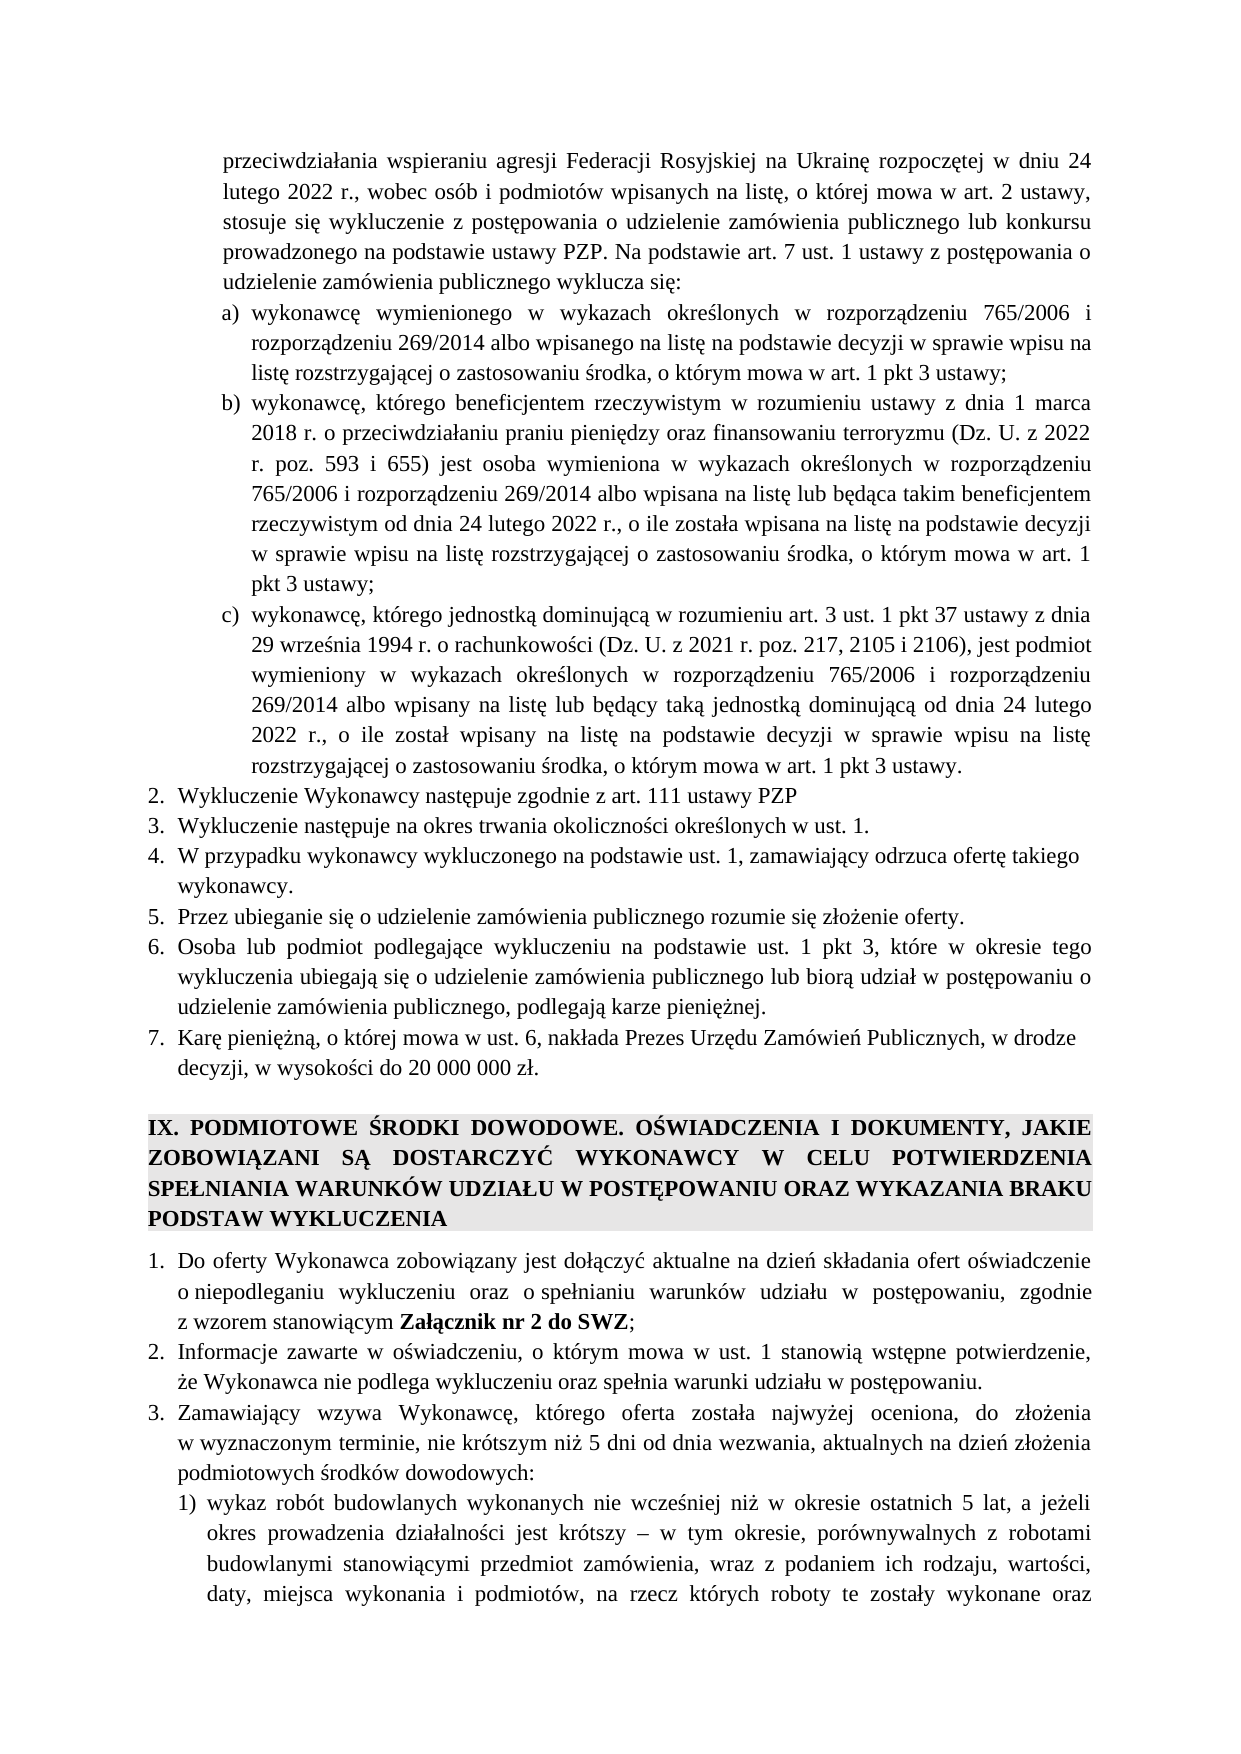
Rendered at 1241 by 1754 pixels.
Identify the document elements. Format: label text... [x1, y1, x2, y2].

list W przypadku wykonawcy wykluczonego na podstawie ust. 1, zamawiający odrzuca ofertę takiego wykonawcy. [148, 842, 1093, 899]
list Zamawiający wzywa Wykonawcę, którego oferta została najwyżej oceniona, do złożenia w wyznaczonym terminie, nie krótszym niż 5 dni od dnia wezwania, aktualnych na dzień złożenia podmiotowych środków dowodowych: [148, 1399, 1093, 1485]
list wykonawcę, którego beneficjentem rzeczywistym w rozumieniu ustawy z dnia 1 marca 2018 r. o przeciwdziałaniu praniu pieniędzy oraz finansowaniu terroryzmu (Dz. U. z 2022 r. poz. 593 i 655) jest osoba wymieniona w wykazach określonych w rozporządzeniu 765/2006 i rozporządzeniu 269/2014 albo wpisana na listę lub będąca takim beneficjentem rzeczywistym od dnia 24 lutego 2022 r., o ile została wpisana na listę na podstawie decyzji w sprawie wpisu na listę rozstrzygającej o zastosowaniu środka, o którym mowa w art. 1 pkt 3 ustawy; [221, 389, 1093, 597]
list Do oferty Wykonawca zobowiązany jest dołączyć aktualne na dzień składania ofert oświadczenie o niepodleganiu wykluczeniu oraz o spełnianiu warunków udziału w postępowaniu, zgodnie z wzorem stanowiącym Załącznik nr 2 do SWZ; [148, 1248, 1093, 1334]
list Przez ubieganie się o udzielenie zamówienia publicznego rozumie się złożenie oferty. [148, 903, 1093, 929]
list Wykluczenie następuje na okres trwania okoliczności określonych w ust. 1. [148, 812, 1093, 838]
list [177, 1489, 1093, 1606]
list Karę pieniężną, o której mowa w ust. 6, nakłada Prezes Urzędu Zamówień Publicznych, w drodze decyzji, w wysokości do 20 000 000 zł. [148, 1024, 1093, 1080]
list Informacje zawarte w oświadczeniu, o którym mowa w ust. 1 stanowią wstępne potwierdzenie, że Wykonawca nie podlega wykluczeniu oraz spełnia warunki udziału w postępowaniu. [148, 1338, 1093, 1395]
list Wykluczenie Wykonawcy następuje zgodnie z art. 111 ustawy PZP [148, 782, 1093, 808]
text IX. PODMIOTOWE ŚRODKI DOWODOWE. OŚWIADCZENIA I DOKUMENTY, JAKIE ZOBOWIĄZANI SĄ DOSTARCZYĆ WYKONAWCY W CELU POTWIERDZENIA SPEŁNIANIA WARUNKÓW UDZIAŁU W POSTĘPOWANIU ORAZ WYKAZANIA BRAKU PODSTAW WYKLUCZENIA [148, 1114, 1093, 1231]
list wykonawcę wymienionego w wykazach określonych w rozporządzeniu 765/2006 i rozporządzeniu 269/2014 albo wpisanego na listę na podstawie decyzji w sprawie wpisu na listę rozstrzygającej o zastosowaniu środka, o którym mowa w art. 1 pkt 3 ustawy; [221, 299, 1093, 385]
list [185, 148, 1093, 295]
list Osoba lub podmiot podlegające wykluczeniu na podstawie ust. 1 pkt 3, które w okresie tego wykluczenia ubiegają się o udzielenie zamówienia publicznego lub biorą udział w postępowaniu o udzielenie zamówienia publicznego, podlegają karze pieniężnej. [148, 933, 1093, 1020]
list wykonawcę, którego jednostką dominującą w rozumieniu art. 3 ust. 1 pkt 37 ustawy z dnia 29 września 1994 r. o rachunkowości (Dz. U. z 2021 r. poz. 217, 2105 i 2106), jest podmiot wymieniony w wykazach określonych w rozporządzeniu 765/2006 i rozporządzeniu 269/2014 albo wpisany na listę lub będący taką jednostką dominującą od dnia 24 lutego 2022 r., o ile został wpisany na listę na podstawie decyzji w sprawie wpisu na listę rozstrzygającej o zastosowaniu środka, o którym mowa w art. 1 pkt 3 ustawy. [221, 601, 1093, 778]
